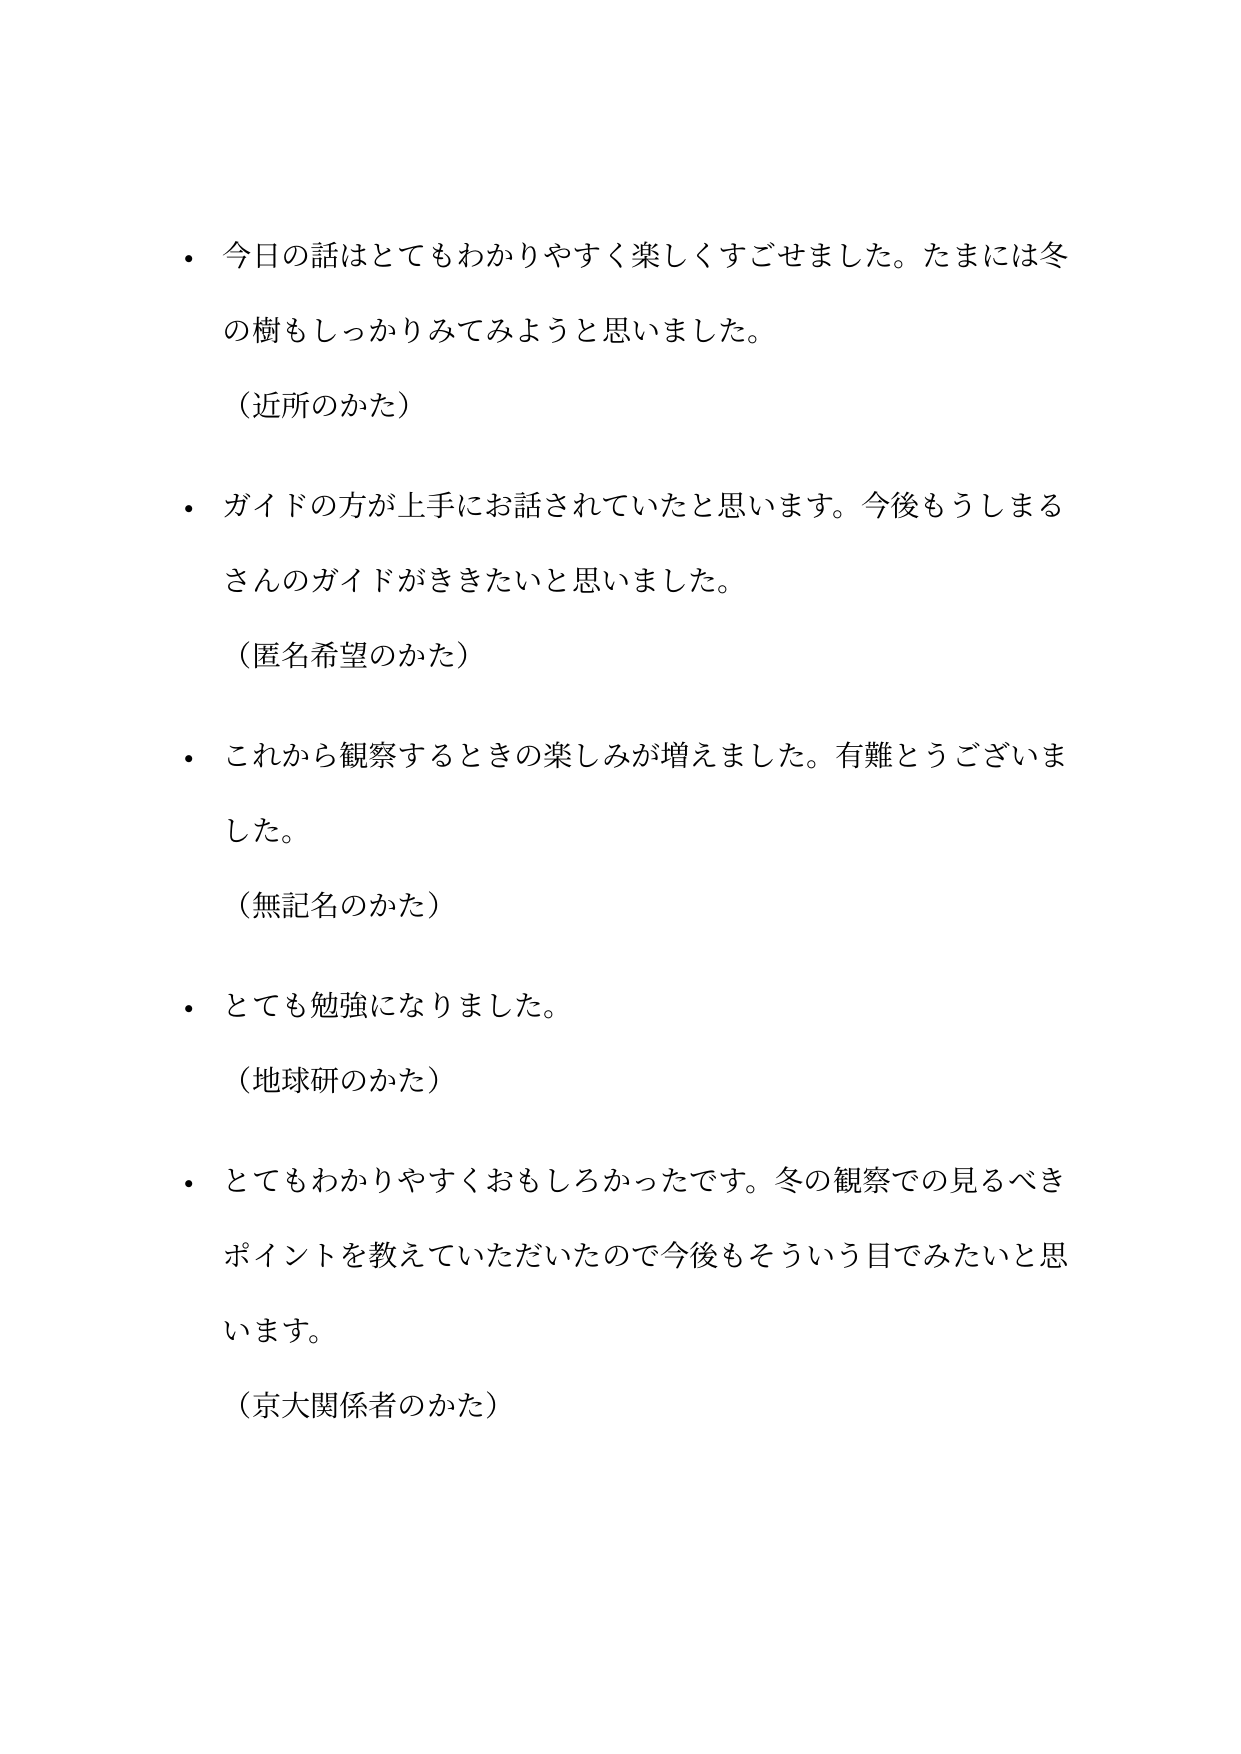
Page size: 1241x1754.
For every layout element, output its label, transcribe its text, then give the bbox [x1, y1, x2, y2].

list とてもわかりやすくおもしろかったです。冬の観察での見るべきポイントを教えていただいたので今後もそういう目でみたいと思います。 （京大関係者のかた） [185, 1142, 1092, 1442]
list これから観察するときの楽しみが増えました。有難とうございました。 （無記名のかた） [185, 717, 1092, 942]
list 今日の話はとてもわかりやすく楽しくすごせました。たまには冬の樹もしっかりみてみようと思いました。 （近所のかた） [185, 217, 1092, 442]
list ガイドの方が上手にお話されていたと思います。今後もうしまるさんのガイドがききたいと思いました。 （匿名希望のかた） [185, 467, 1092, 692]
list とても勉強になりました。 （地球研のかた） [185, 967, 1092, 1117]
